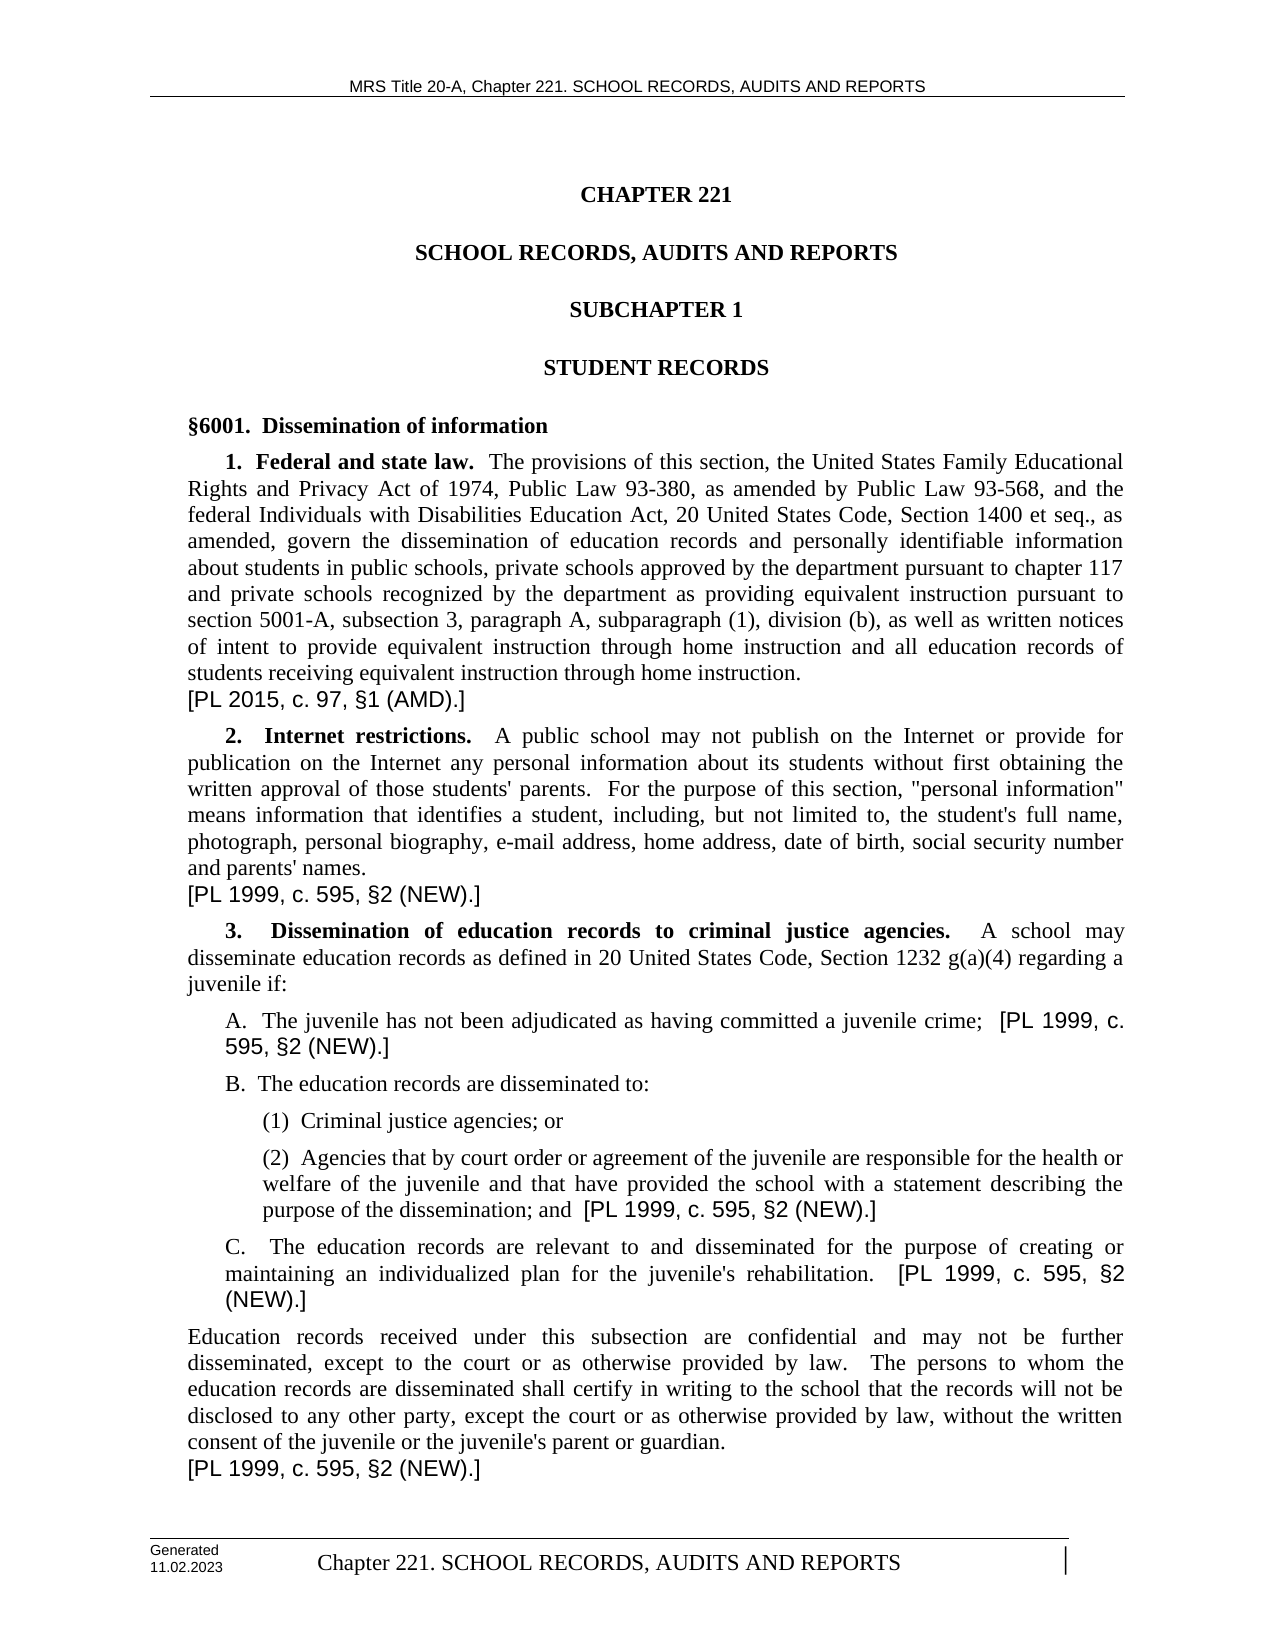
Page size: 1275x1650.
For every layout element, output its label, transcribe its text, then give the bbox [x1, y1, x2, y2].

text [PL 1999, c. 595, §2 (NEW).] [187, 1454, 1125, 1481]
text 3. Dissemination of education records to criminal justice agencies. A school may disseminate education records as defined in 20 United States Code, Section 1232 g(a)(4) regarding a juvenile if: [187, 917, 1125, 996]
text B. The education records are disseminated to: [225, 1070, 1125, 1096]
text C. The education records are relevant to and disseminated for the purpose of creating or maintaining an individualized plan for the juvenile's rehabilitation. [PL 1999, c. 595, §2 (NEW).] [225, 1233, 1125, 1312]
text §6001. Dissemination of information [187, 412, 1125, 438]
text [PL 2015, c. 97, §1 (AMD).] [187, 686, 1125, 712]
text Education records received under this subsection are confidential and may not be further disseminated, except to the court or as otherwise provided by law. The persons to whom the education records are disseminated shall certify in writing to the school that the records will not be disclosed to any other party, except the court or as otherwise provided by law, without the written consent of the juvenile or the juvenile's parent or guardian. [187, 1323, 1125, 1454]
text (1) Criminal justice agencies; or [262, 1107, 1125, 1133]
text SCHOOL RECORDS, AUDITS AND REPORTS [187, 239, 1125, 265]
text STUDENT RECORDS [187, 354, 1125, 380]
text 1. Federal and state law. The provisions of this section, the United States Family Educational Rights and Privacy Act of 1974, Public Law 93-380, as amended by Public Law 93-568, and the federal Individuals with Disabilities Education Act, 20 United States Code, Section 1400 et seq., as amended, govern the dissemination of education records and personally identifiable information about students in public schools, private schools approved by the department pursuant to chapter 117 and private schools recognized by the department as providing equivalent instruction pursuant to section 5001‑A, subsection 3, paragraph A, subparagraph (1), division (b), as well as written notices of intent to provide equivalent instruction through home instruction and all education records of students receiving equivalent instruction through home instruction. [187, 448, 1125, 686]
text 2. Internet restrictions. A public school may not publish on the Internet or provide for publication on the Internet any personal information about its students without first obtaining the written approval of those students' parents. For the purpose of this section, "personal information" means information that identifies a student, including, but not limited to, the student's full name, photograph, personal biography, e-mail address, home address, date of birth, social security number and parents' names. [187, 722, 1125, 881]
text (2) Agencies that by court order or agreement of the juvenile are responsible for the health or welfare of the juvenile and that have provided the school with a statement describing the purpose of the dissemination; and [PL 1999, c. 595, §2 (NEW).] [262, 1143, 1125, 1223]
text [PL 1999, c. 595, §2 (NEW).] [187, 881, 1125, 907]
text A. The juvenile has not been adjudicated as having committed a juvenile crime; [PL 1999, c. 595, §2 (NEW).] [225, 1007, 1125, 1059]
text CHAPTER 221 [187, 181, 1125, 208]
text SUBCHAPTER 1 [187, 296, 1125, 323]
